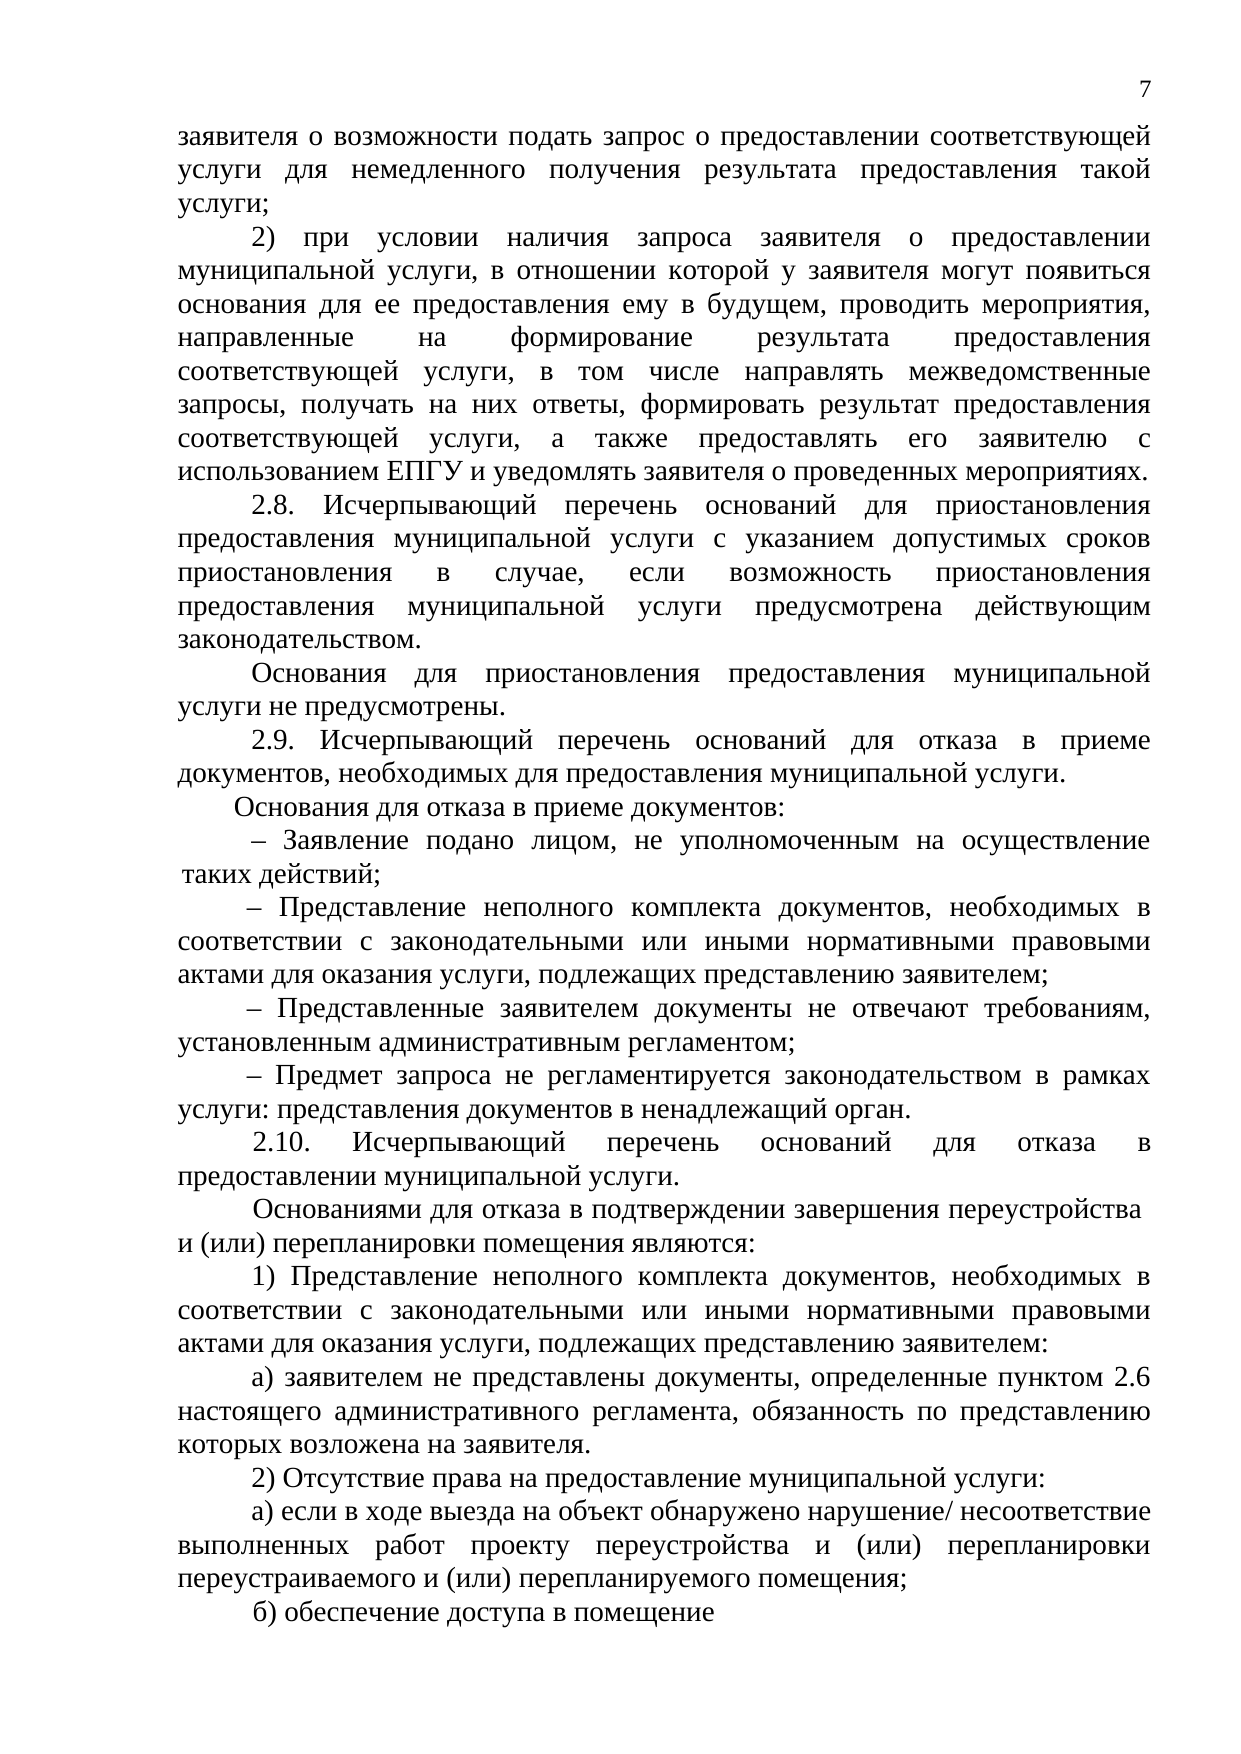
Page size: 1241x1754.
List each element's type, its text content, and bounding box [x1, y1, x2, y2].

text – Представление неполного комплекта документов, необходимых в соответствии с законодательными или иными нормативными правовыми актами для оказания услуги, подлежащих представлению заявителем; [177, 889, 1152, 990]
text Основаниями для отказа в подтверждении завершения переустройства и (или) перепланировки помещения являются: [177, 1191, 1152, 1258]
text а) если в ходе выезда на объект обнаружено нарушение/ несоответствие выполненных работ проекту переустройства и (или) перепланировки переустраиваемого и (или) перепланируемого помещения; [177, 1493, 1152, 1594]
text 2.9. Исчерпывающий перечень оснований для отказа в приеме документов, необходимых для предоставления муниципальной услуги. [177, 722, 1152, 789]
text 2) при условии наличия запроса заявителя о предоставлении муниципальной услуги, в отношении которой у заявителя могут появиться основания для ее предоставления ему в будущем, проводить мероприятия, направленные на формирование результата предоставления соответствующей услуги, в том числе направлять межведомственные запросы, получать на них ответы, формировать результат предоставления соответствующей услуги, а также предоставлять его заявителю с использованием ЕПГУ и уведомлять заявителя о проведенных мероприятиях. [177, 219, 1152, 487]
text б) обеспечение доступа в помещение [177, 1594, 1152, 1627]
text – Представленные заявителем документы не отвечают требованиям, установленным административным регламентом; [177, 990, 1152, 1057]
text – Заявление подано лицом, не уполномоченным на осуществление таких действий; [182, 822, 1152, 889]
text 1) Представление неполного комплекта документов, необходимых в соответствии с законодательными или иными нормативными правовыми актами для оказания услуги, подлежащих представлению заявителем: [177, 1258, 1152, 1359]
text 2.8. Исчерпывающий перечень оснований для приостановления предоставления муниципальной услуги с указанием допустимых сроков приостановления в случае, если возможность приостановления предоставления муниципальной услуги предусмотрена действующим законодательством. [177, 487, 1152, 655]
text Основания для приостановления предоставления муниципальной услуги не предусмотрены. [177, 655, 1152, 722]
text 2) Отсутствие права на предоставление муниципальной услуги: [177, 1460, 1152, 1493]
text а) заявителем не представлены документы, определенные пунктом 2.6 настоящего административного регламента, обязанность по представлению которых возложена на заявителя. [177, 1359, 1152, 1460]
text Основания для отказа в приеме документов: [177, 789, 1152, 822]
text – Предмет запроса не регламентируется законодательством в рамках услуги: представления документов в ненадлежащий орган. [177, 1057, 1152, 1124]
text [177, 118, 1152, 219]
text 2.10. Исчерпывающий перечень оснований для отказа в предоставлении муниципальной услуги. [177, 1124, 1152, 1191]
